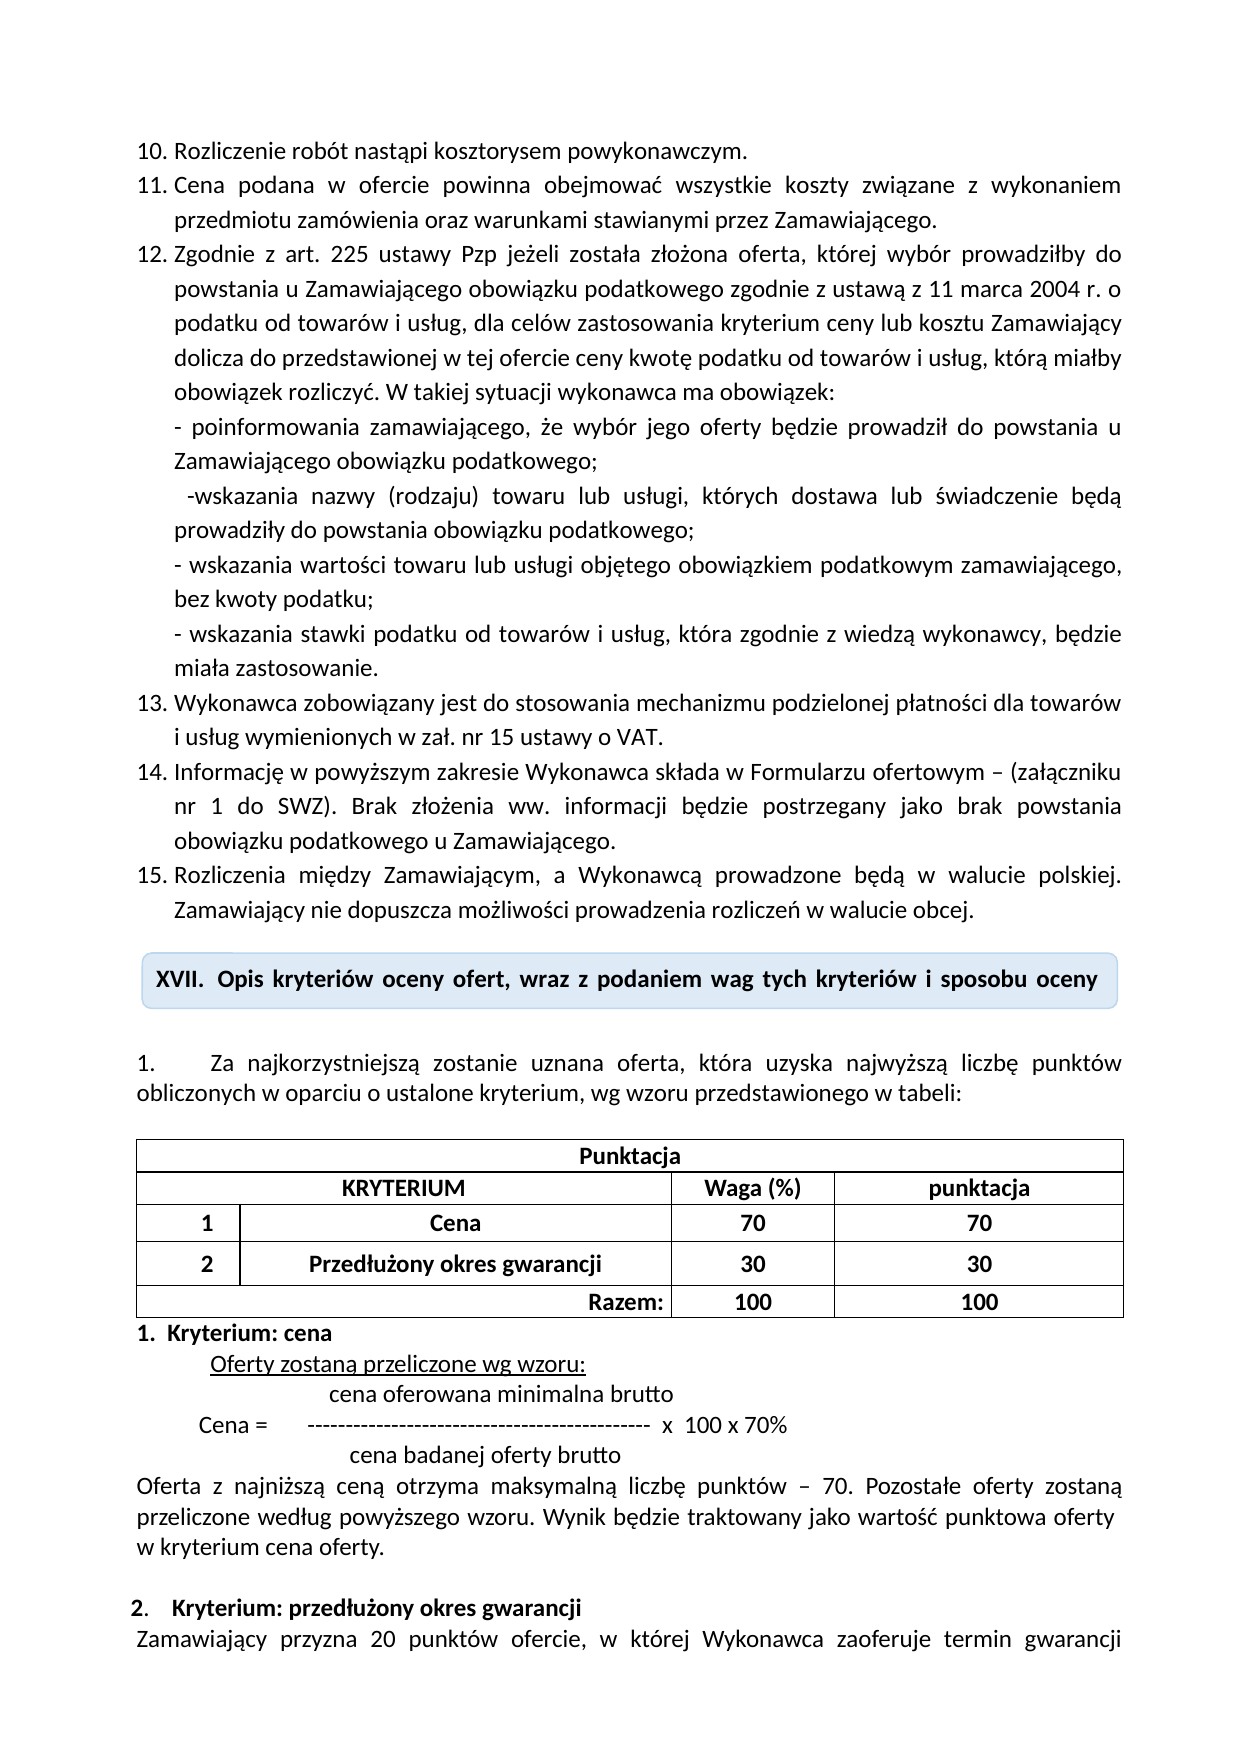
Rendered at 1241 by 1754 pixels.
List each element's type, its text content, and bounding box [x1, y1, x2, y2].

text - poinformowania zamawiającego, że wybór jego oferty będzie prowadził do powstania u Zamawiającego obowiązku podatkowego; [174, 411, 1123, 476]
text 1. Kryterium: cena [136, 1318, 1123, 1348]
text -wskazania nazwy (rodzaju) towaru lub usługi, których dostawa lub świadczenie będą prowadziły do powstania obowiązku podatkowego; [174, 480, 1123, 545]
text - wskazania wartości towaru lub usługi objętego obowiązkiem podatkowym zamawiającego, bez kwoty podatku; [174, 549, 1123, 614]
text Oferty zostaną przeliczone wg wzoru: [136, 1348, 1123, 1379]
table_cell punktacja [835, 1173, 1123, 1203]
text 2. Kryterium: przedłużony okres gwarancji [125, 1592, 1123, 1623]
table_cell 30 [835, 1242, 1123, 1285]
list Wykonawca zobowiązany jest do stosowania mechanizmu podzielonej płatności dla towarów i usług wymienionych w zał. nr 15 ustawy o VAT. [136, 687, 1123, 752]
table_cell 70 [835, 1205, 1123, 1241]
table_cell Cena [241, 1205, 671, 1241]
table_cell 1 [137, 1205, 239, 1241]
table_cell KRYTERIUM [137, 1173, 671, 1203]
table_cell 100 [672, 1286, 834, 1317]
table_cell Waga (%) [672, 1173, 834, 1203]
text Oferta z najniższą ceną otrzyma maksymalną liczbę punktów – 70. Pozostałe oferty zostaną przeliczone według powyższego wzoru. Wynik będzie traktowany jako wartość punktowa oferty w kryterium cena oferty. [136, 1470, 1123, 1562]
table_cell 70 [672, 1205, 834, 1241]
list 1. Za najkorzystniejszą zostanie uznana oferta, która uzyska najwyższą liczbę punktów obliczonych w oparciu o ustalone kryterium, wg wzoru przedstawionego w tabeli: [136, 1047, 1123, 1108]
table_cell 2 [137, 1242, 239, 1285]
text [136, 1623, 1123, 1653]
table_header Punktacja [137, 1140, 1123, 1171]
list Rozliczenia między Zamawiającym, a Wykonawcą prowadzone będą w walucie polskiej. Zamawiający nie dopuszcza możliwości prowadzenia rozliczeń w walucie obcej. [136, 859, 1123, 924]
table_cell 30 [672, 1242, 834, 1285]
table_cell Przedłużony okres gwarancji [241, 1242, 671, 1285]
list Zgodnie z art. 225 ustawy Pzp jeżeli została złożona oferta, której wybór prowadziłby do powstania u Zamawiającego obowiązku podatkowego zgodnie z ustawą z 11 marca 2004 r. o podatku od towarów i usług, dla celów zastosowania kryterium ceny lub kosztu Zamawiający dolicza do przedstawionej w tej ofercie ceny kwotę podatku od towarów i usług, którą miałby obowiązek rozliczyć. W takiej sytuacji wykonawca ma obowiązek: [136, 239, 1123, 407]
list Rozliczenie robót nastąpi kosztorysem powykonawczym. [136, 135, 1123, 166]
list Cena podana w ofercie powinna obejmować wszystkie koszty związane z wykonaniem przedmiotu zamówienia oraz warunkami stawianymi przez Zamawiającego. [136, 170, 1123, 235]
text - wskazania stawki podatku od towarów i usług, która zgodnie z wiedzą wykonawcy, będzie miała zastosowanie. [174, 618, 1123, 683]
text cena badanej oferty brutto [248, 1440, 1123, 1470]
list Informację w powyższym zakresie Wykonawca składa w Formularzu ofertowym – (załączniku nr 1 do SWZ). Brak złożenia ww. informacji będzie postrzegany jako brak powstania obowiązku podatkowego u Zamawiającego. [136, 756, 1123, 855]
text cena oferowana minimalna brutto [210, 1379, 1123, 1409]
table_cell 100 [835, 1286, 1123, 1317]
table_cell Razem: [137, 1286, 671, 1317]
text Cena = --------------------------------------------- x 100 x 70% [136, 1409, 1123, 1440]
